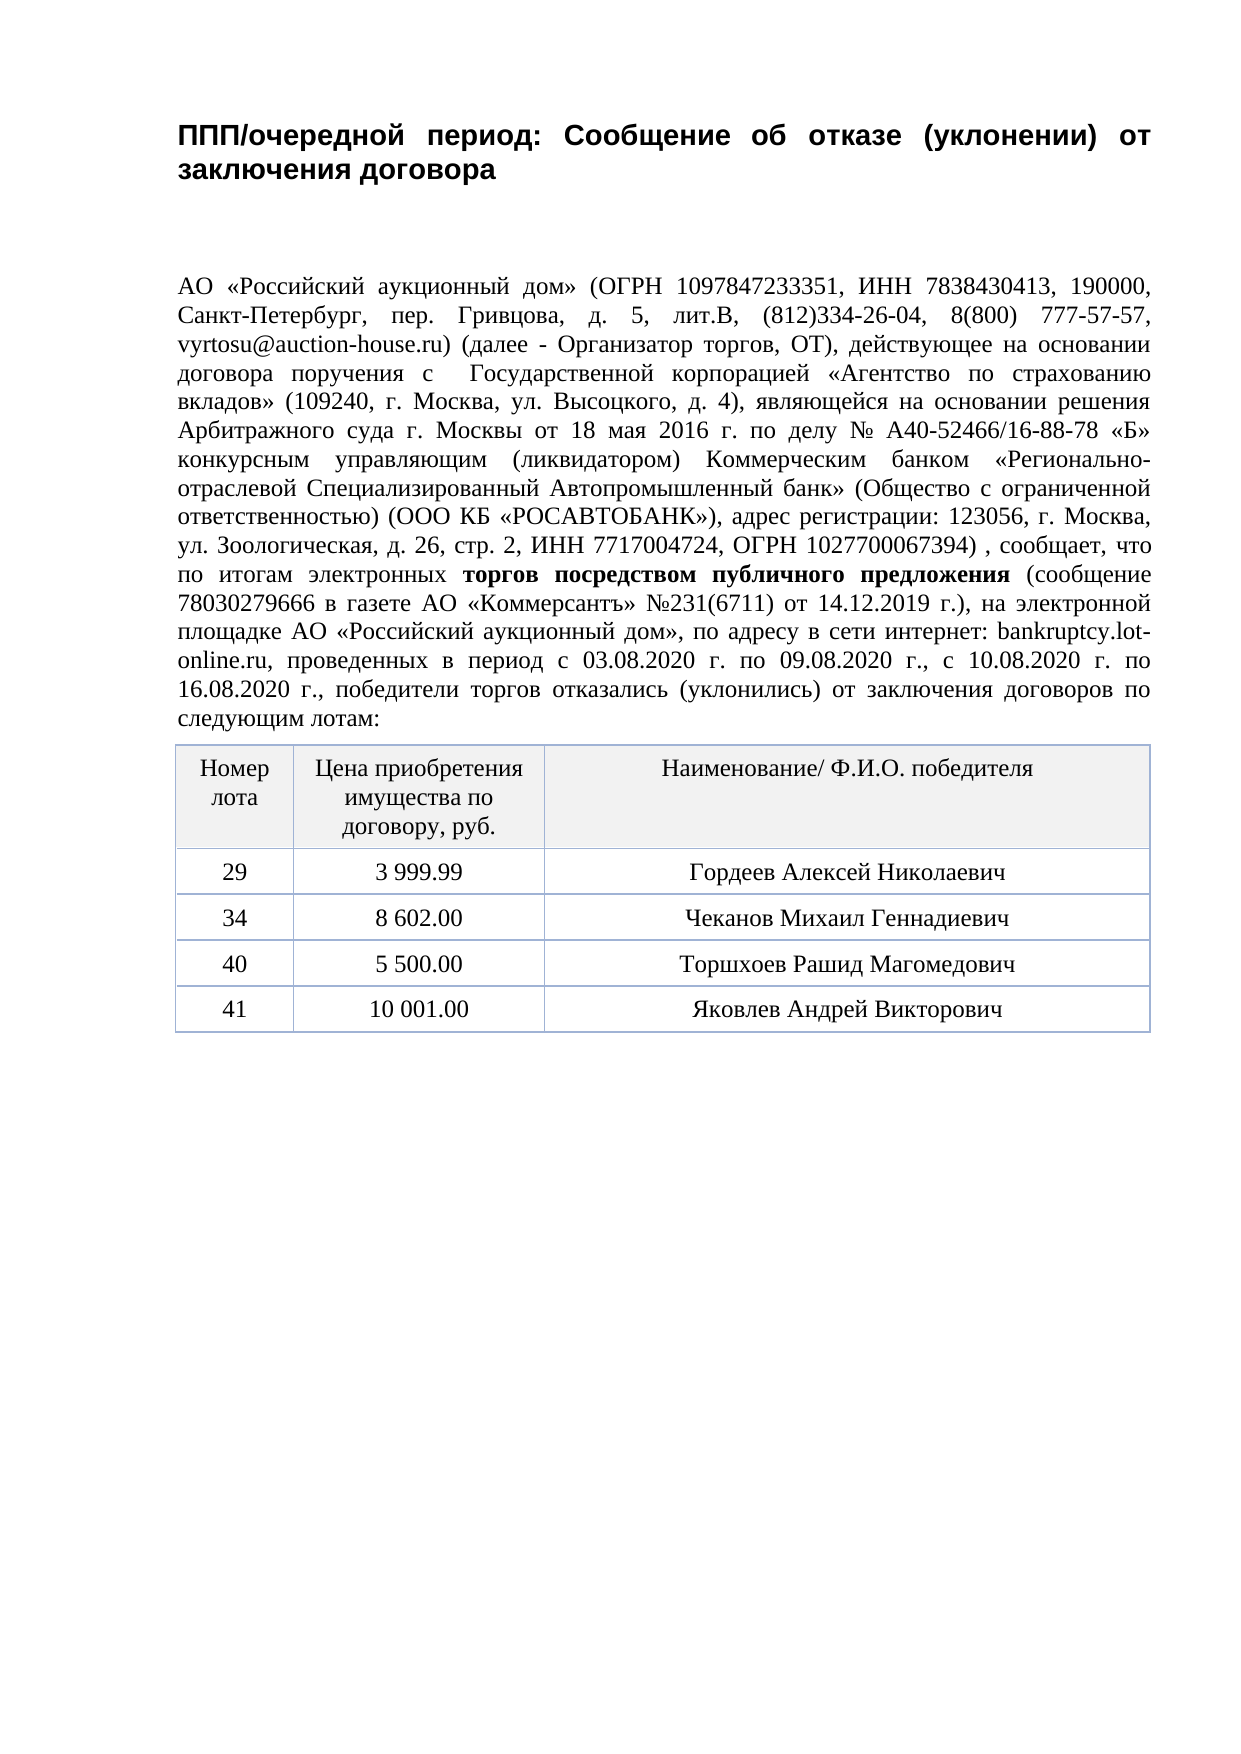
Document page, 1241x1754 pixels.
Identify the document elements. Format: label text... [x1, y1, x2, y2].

table_cell 34 [176, 894, 293, 939]
table_cell Яковлев Андрей Викторович [545, 987, 1149, 1031]
table_cell 10 001.00 [294, 987, 544, 1031]
table_cell Торшхоев Рашид Магомедович [545, 941, 1149, 985]
table_cell Чеканов Михаил Геннадиевич [545, 895, 1149, 939]
table_cell 3 999.99 [294, 849, 544, 893]
table_header Наименование/ Ф.И.О. победителя [545, 746, 1149, 847]
table_cell 40 [176, 940, 293, 985]
table_cell Гордеев Алексей Николаевич [545, 849, 1149, 893]
table_cell 29 [176, 849, 293, 893]
table_header Цена приобретения имущества по договору, руб. [294, 746, 544, 847]
text ППП/очередной период: Сообщение об отказе (уклонении) от заключения договора [177, 118, 1152, 185]
text АО «Российский аукционный дом» (ОГРН 1097847233351, ИНН 7838430413, 190000, Санкт-Петербург, пер. Гривцова, д. 5, лит.В, (812)334-26-04, 8(800) 777-57-57, vyrtosu@auction-house.ru) (далее - Организатор торгов, ОТ), действующее на основании договора поручения с Государственной корпорацией «Агентство по страхованию вкладов» (109240, г. Москва, ул. Высоцкого, д. 4), являющейся на основании решения Арбитражного суда г. Москвы от 18 мая 2016 г. по делу № А40-52466/16-88-78 «Б» конкурсным управляющим (ликвидатором) Коммерческим банком «Регионально-отраслевой Специализированный Автопромышленный банк» (Общество с ограниченной ответственностью) (ООО КБ «РОСАВТОБАНК»), адрес регистрации: 123056, г. Москва, ул. Зоологическая, д. 26, стр. 2, ИНН 7717004724, ОГРН 1027700067394) , сообщает, что по итогам электронных торгов посредством публичного предложения (сообщение 78030279666 в газете АО «Коммерсантъ» №231(6711) от 14.12.2019 г.), на электронной площадке АО «Российский аукционный дом», по адресу в сети интернет: bankruptcy.lot-online.ru, проведенных в период с 03.08.2020 г. по 09.08.2020 г., с 10.08.2020 г. по 16.08.2020 г., победители торгов отказались (уклонились) от заключения договоров по следующим лотам: [177, 271, 1152, 731]
table_header Номер лота [176, 746, 293, 847]
table_cell 8 602.00 [294, 895, 544, 939]
table_cell 5 500.00 [294, 941, 544, 985]
table_cell 41 [176, 986, 293, 1031]
